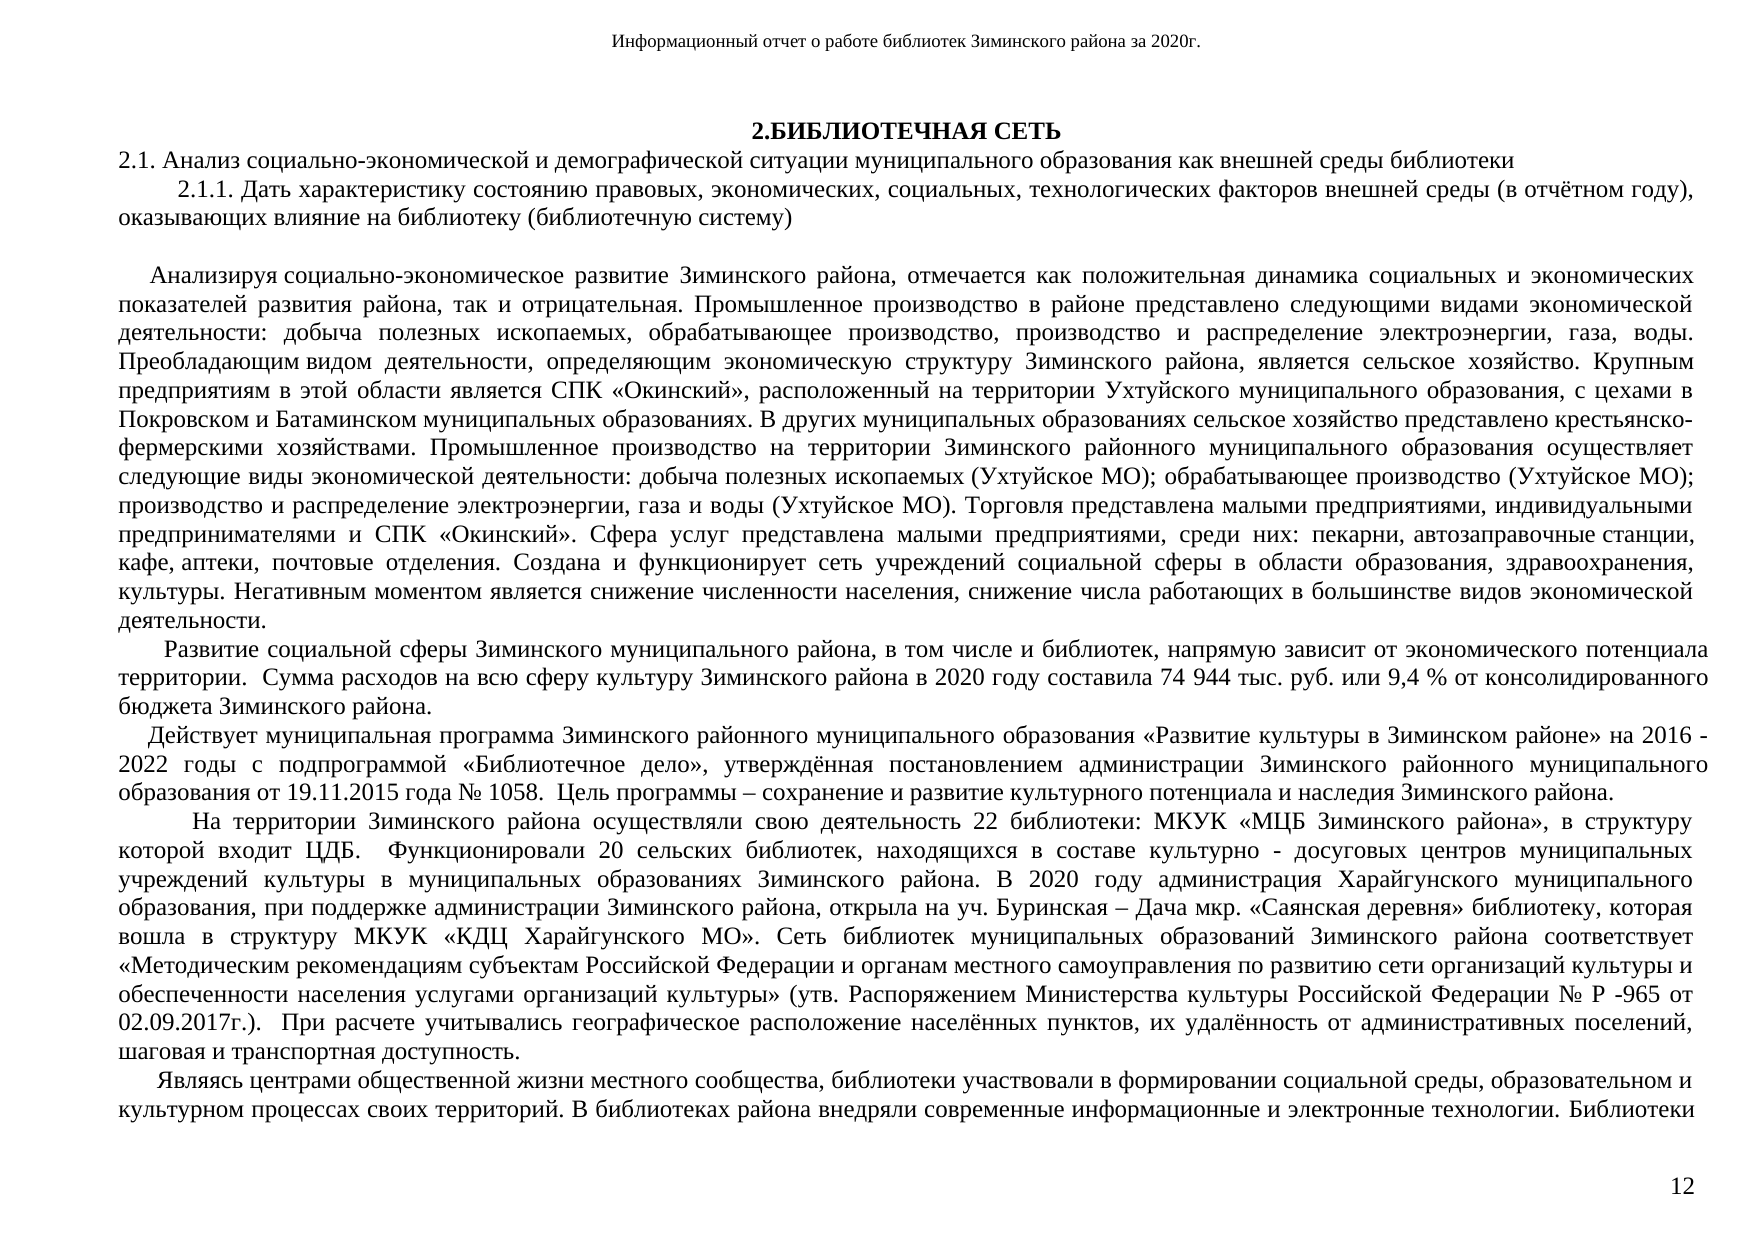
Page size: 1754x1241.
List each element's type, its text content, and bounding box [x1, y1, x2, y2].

text 2.1.1. Дать характеристику состоянию правовых, экономических, социальных, технологических факторов внешней среды (в отчётном году), оказывающих влияние на библиотеку (библиотечную систему) [118, 174, 1695, 231]
text Развитие социальной сферы Зиминского муниципального района, в том числе и библиотек, напрямую зависит от экономического потенциала территории. Сумма расходов на всю сферу культуру Зиминского района в 2020 году составила 74 944 тыс. руб. или 9,4 % от консолидированного бюджета Зиминского района. [118, 634, 1710, 720]
subtitle 2.БИБЛИОТЕЧНАЯ СЕТЬ [118, 116, 1695, 145]
text 2.1. Анализ социально-экономической и демографической ситуации муниципального образования как внешней среды библиотеки [118, 145, 1695, 174]
text Анализируя социально-экономическое развитие Зиминского района, отмечается как положительная динамика социальных и экономических показателей развития района, так и отрицательная. Промышленное производство в районе представлено следующими видами экономической деятельности: добыча полезных ископаемых, обрабатывающее производство, производство и распределение электроэнергии, газа, воды. Преобладающим видом деятельности, определяющим экономическую структуру Зиминского района, является сельское хозяйство. Крупным предприятиям в этой области является СПК «Окинский», расположенный на территории Ухтуйского муниципального образования, с цехами в Покровском и Батаминском муниципальных образованиях. В других муниципальных образованиях сельское хозяйство представлено крестьянско-фермерскими хозяйствами. Промышленное производство на территории Зиминского районного муниципального образования осуществляет следующие виды экономической деятельности: добыча полезных ископаемых (Ухтуйское МО); обрабатывающее производство (Ухтуйское МО); производство и распределение электроэнергии, газа и воды (Ухтуйское МО). Торговля представлена малыми предприятиями, индивидуальными предпринимателями и СПК «Окинский». Сфера услуг представлена малыми предприятиями, среди них: пекарни, автозаправочные станции, кафе, аптеки, почтовые отделения. Создана и функционирует сеть учреждений социальной сферы в области образования, здравоохранения, культуры. Негативным моментом является снижение численности населения, снижение числа работающих в большинстве видов экономической деятельности. [118, 260, 1695, 634]
text На территории Зиминского района осуществляли свою деятельность 22 библиотеки: МКУК «МЦБ Зиминского района», в структуру которой входит ЦДБ. Функционировали 20 сельских библиотек, находящихся в составе культурно - досуговых центров муниципальных учреждений культуры в муниципальных образованиях Зиминского района. В 2020 году администрация Харайгунского муниципального образования, при поддержке администрации Зиминского района, открыла на уч. Буринская – Дача мкр. «Саянская деревня» библиотеку, которая вошла в структуру МКУК «КДЦ Харайгунского МО». Сеть библиотек муниципальных образований Зиминского района соответствует «Методическим рекомендациям субъектам Российской Федерации и органам местного самоуправления по развитию сети организаций культуры и обеспеченности населения услугами организаций культуры» (утв. Распоряжением Министерства культуры Российской Федерации № Р -965 от 02.09.2017г.). При расчете учитывались географическое расположение населённых пунктов, их удалённость от административных поселений, шаговая и транспортная доступность. [118, 806, 1695, 1065]
text Действует муниципальная программа Зиминского районного муниципального образования «Развитие культуры в Зиминском районе» на 2016 - 2022 годы с подпрограммой «Библиотечное дело», утверждённая постановлением администрации Зиминского районного муниципального образования от 19.11.2015 года № 1058. Цель программы – сохранение и развитие культурного потенциала и наследия Зиминского района. [118, 720, 1710, 806]
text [118, 1065, 1695, 1122]
